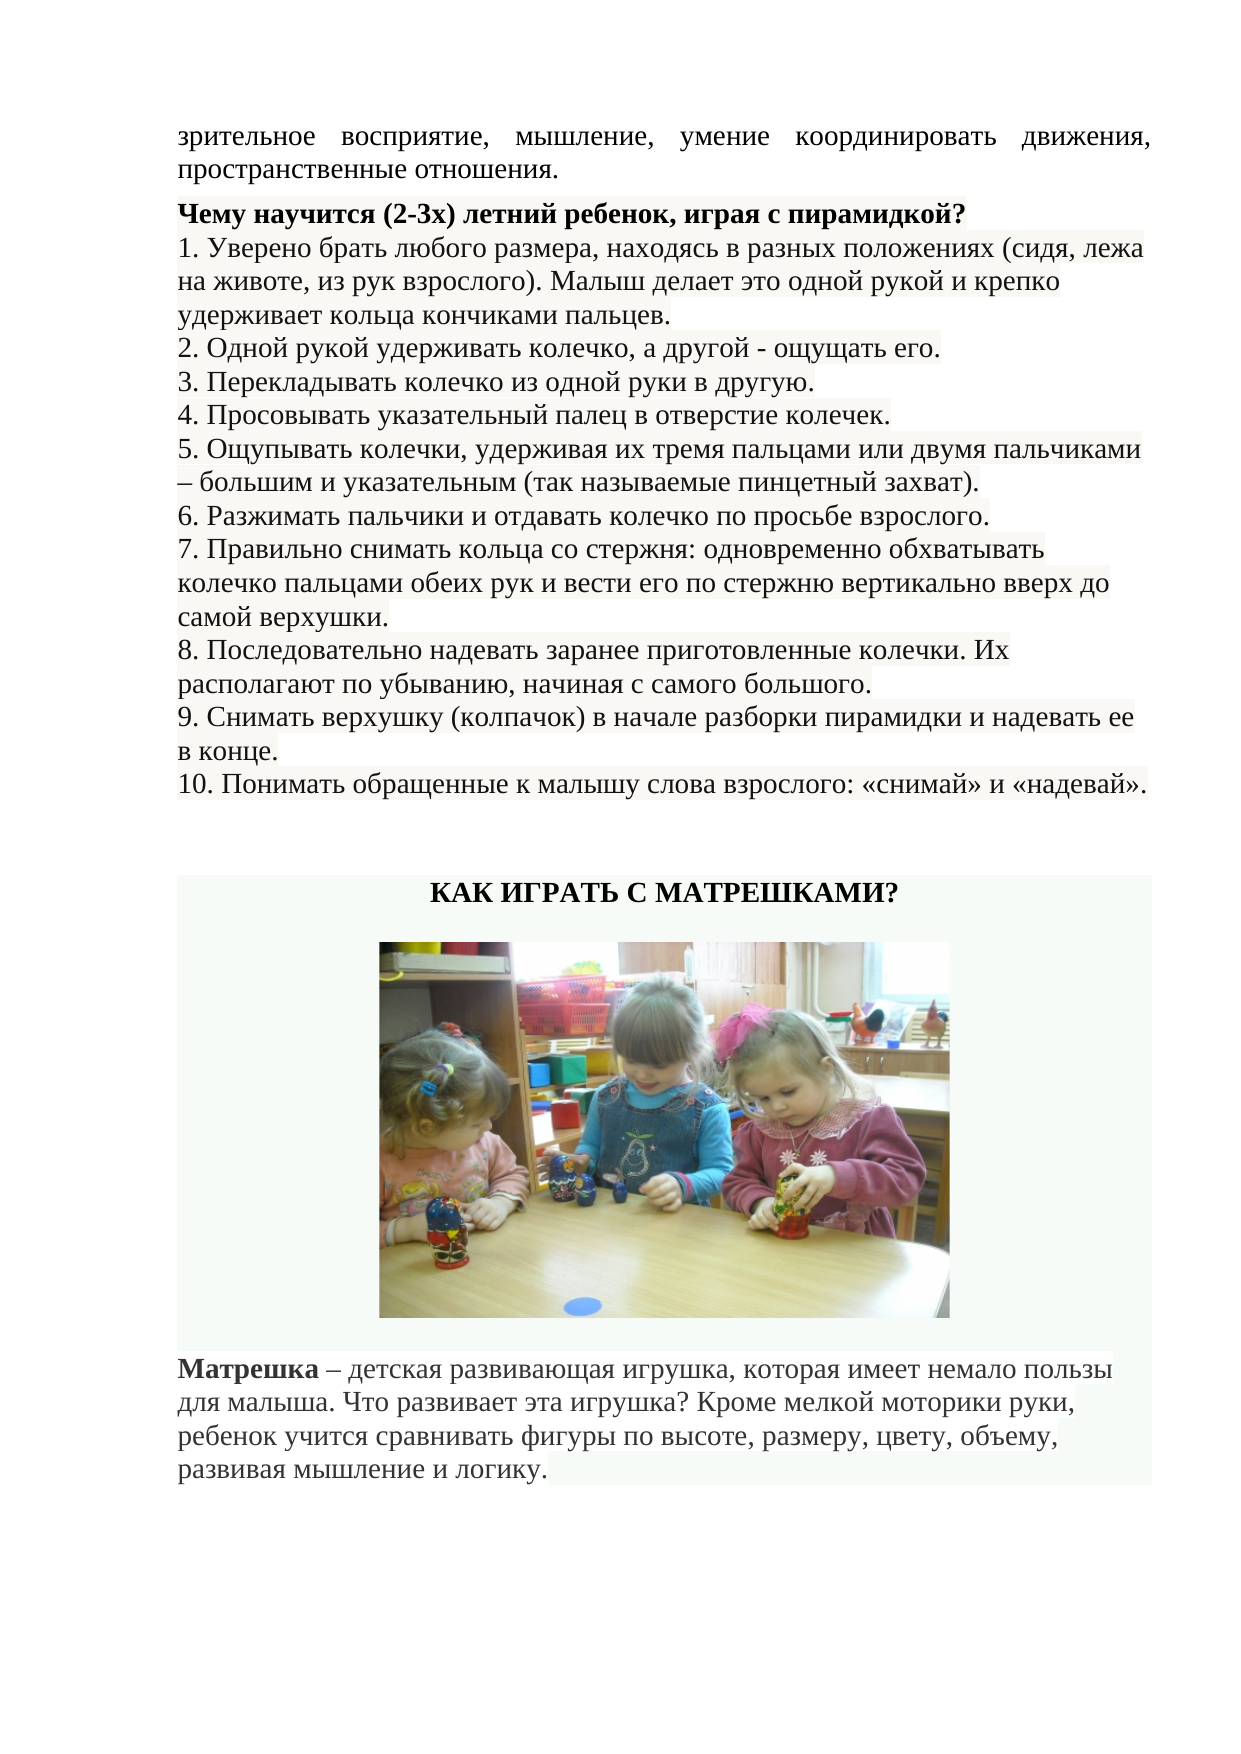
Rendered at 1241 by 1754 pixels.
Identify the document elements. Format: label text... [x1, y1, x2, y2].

subtitle Матрешка – детская развивающая игрушка, которая имеет немало пользы для малыша. Что развивает эта игрушка? Кроме мелкой моторики руки, ребенок учится сравнивать фигуры по высоте, размеру, цвету, объему, развивая мышление и логику. [548, 1351, 1152, 1485]
text Чему научится (2-3х) летний ребенок, играя с пирамидкой? 1. Уверено брать любого размера, находясь в разных положениях (сидя, лежа на животе, из рук взрослого). Малыш делает это одной рукой и крепко удерживает кольца кончиками пальцев. 2. Одной рукой удерживать колечко, а другой - ощущать его. 3. Перекладывать колечко из одной руки в другую. 4. Просовывать указательный палец в отверстие колечек. 5. Ощупывать колечки, удерживая их тремя пальцами или двумя пальчиками – большим и указательным (так называемые пинцетный захват). 6. Разжимать пальчики и отдавать колечко по просьбе взрослого. 7. Правильно снимать кольца со стержня: одновременно обхватывать колечко пальцами обеих рук и вести его по стержню вертикально вверх до самой верхушки. 8. Последовательно надевать заранее приготовленные колечки. Их располагают по убыванию, начиная с самого большого. 9. Снимать верхушку (колпачок) в начале разборки пирамидки и надевать ее в конце. 10. Понимать обращенные к малышу слова взрослого: «снимай» и «надевай». [177, 196, 1152, 800]
picture [379, 942, 950, 1318]
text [177, 118, 1152, 185]
subtitle КАК ИГРАТЬ С МАТРЕШКАМИ? [177, 875, 1152, 909]
